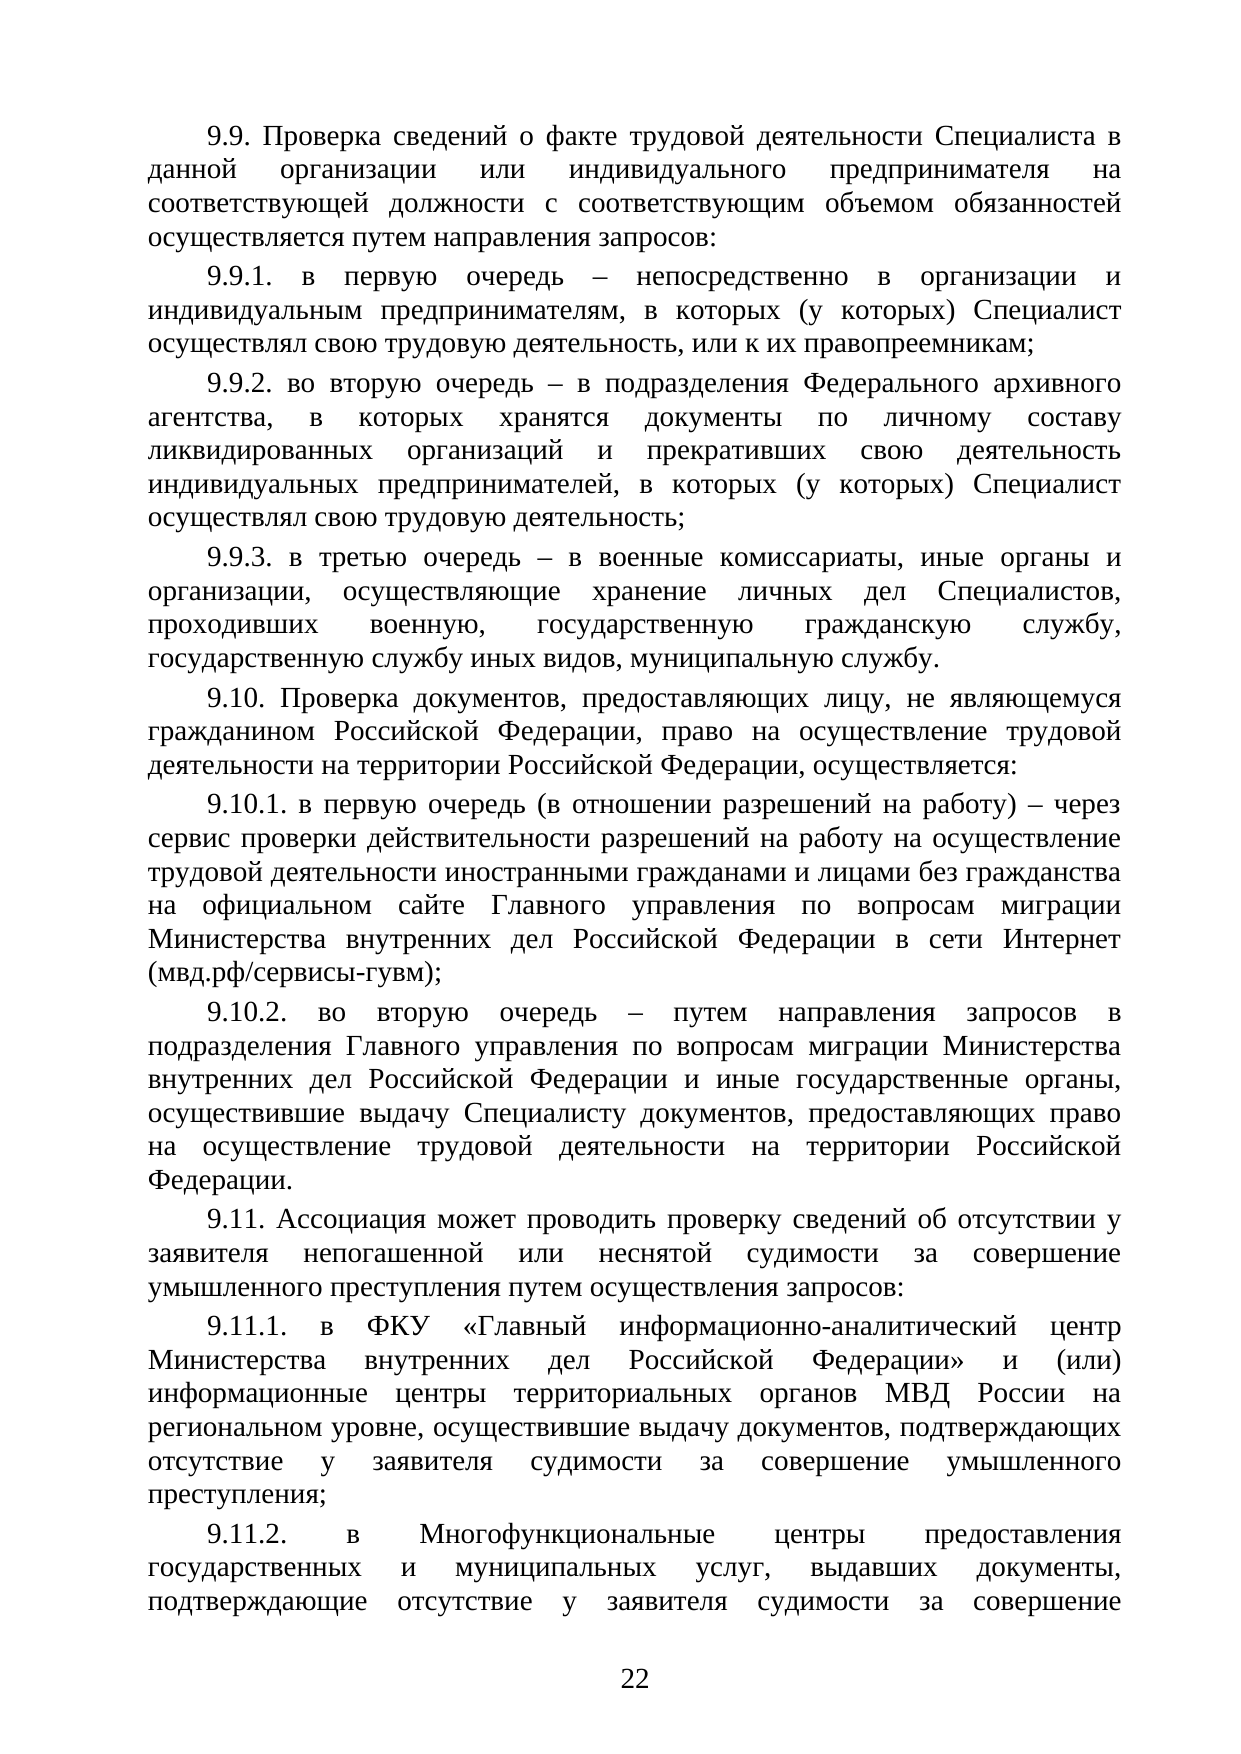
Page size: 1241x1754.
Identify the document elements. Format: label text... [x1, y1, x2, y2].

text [148, 1516, 1122, 1617]
text 9.11. Ассоциация может проводить проверку сведений об отсутствии у заявителя непогашенной или неснятой судимости за совершение умышленного преступления путем осуществления запросов: [148, 1202, 1122, 1302]
text 9.10.1. в первую очередь (в отношении разрешений на работу) – через сервис проверки действительности разрешений на работу на осуществление трудовой деятельности иностранными гражданами и лицами без гражданства на официальном сайте Главного управления по вопросам миграции Министерства внутренних дел Российской Федерации в сети Интернет (мвд.рф/сервисы-гувм); [148, 787, 1122, 988]
text 9.11.1. в ФКУ «Главный информационно-аналитический центр Министерства внутренних дел Российской Федерации» и (или) информационные центры территориальных органов МВД России на региональном уровне, осуществившие выдачу документов, подтверждающих отсутствие у заявителя судимости за совершение умышленного преступления; [148, 1308, 1122, 1510]
text 9.9.2. во вторую очередь – в подразделения Федерального архивного агентства, в которых хранятся документы по личному составу ликвидированных организаций и прекративших свою деятельность индивидуальных предпринимателей, в которых (у которых) Специалист осуществлял свою трудовую деятельность; [148, 365, 1122, 533]
text 9.10.2. во вторую очередь – путем направления запросов в подразделения Главного управления по вопросам миграции Министерства внутренних дел Российской Федерации и иные государственные органы, осуществившие выдачу Специалисту документов, предоставляющих право на осуществление трудовой деятельности на территории Российской Федерации. [148, 994, 1122, 1195]
text 9.9. Проверка сведений о факте трудовой деятельности Специалиста в данной организации или индивидуального предпринимателя на соответствующей должности с соответствующим объемом обязанностей осуществляется путем направления запросов: [148, 118, 1122, 252]
text 9.9.3. в третью очередь – в военные комиссариаты, иные органы и организации, осуществляющие хранение личных дел Специалистов, проходивших военную, государственную гражданскую службу, государственную службу иных видов, муниципальную службу. [148, 539, 1122, 673]
text 9.9.1. в первую очередь – непосредственно в организации и индивидуальным предпринимателям, в которых (у которых) Специалист осуществлял свою трудовую деятельность, или к их правопреемникам; [148, 258, 1122, 359]
text 9.10. Проверка документов, предоставляющих лицу, не являющемуся гражданином Российской Федерации, право на осуществление трудовой деятельности на территории Российской Федерации, осуществляется: [148, 680, 1122, 780]
